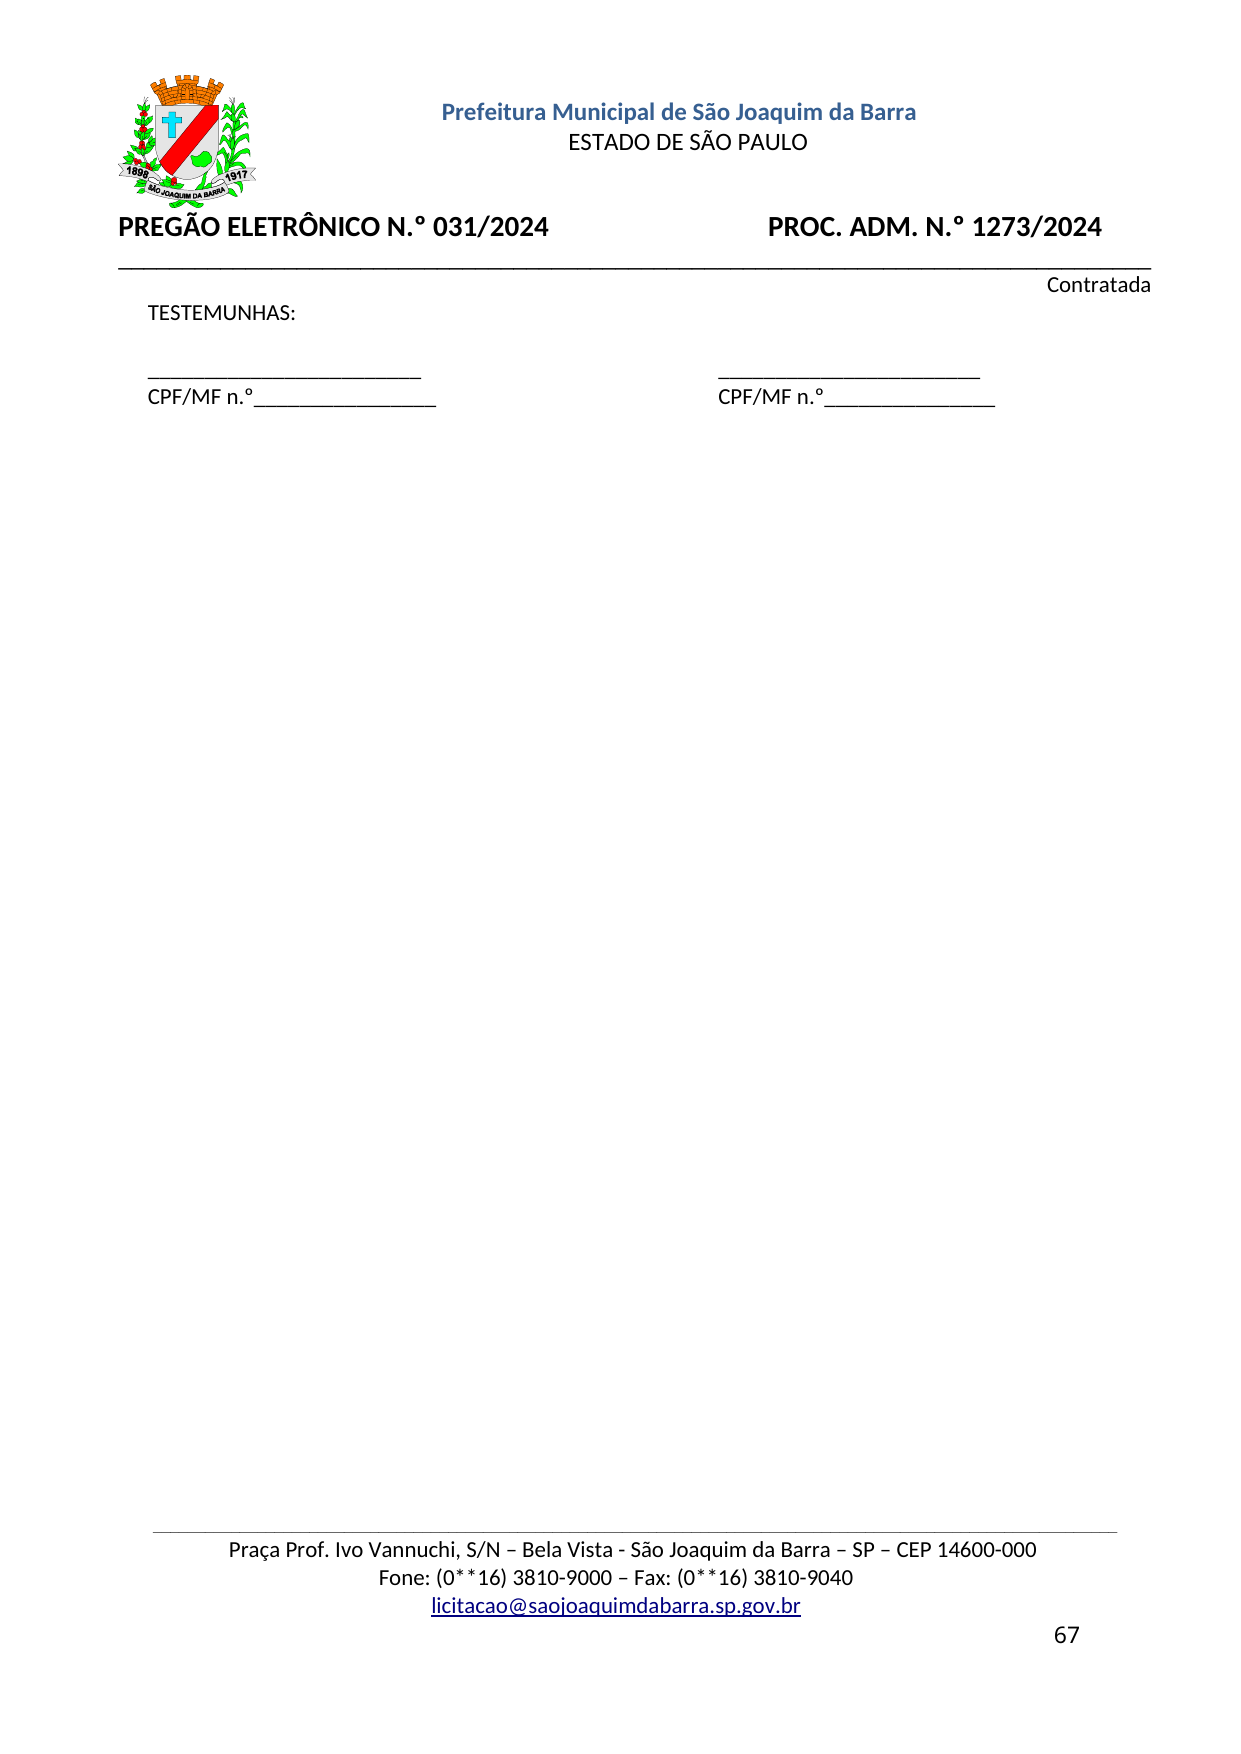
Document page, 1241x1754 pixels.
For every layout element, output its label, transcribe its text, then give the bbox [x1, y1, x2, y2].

text CPF/MF n.º________________ CPF/MF n.º_______________ [148, 382, 1151, 410]
list ________________________ _______________________ [148, 354, 1151, 382]
text TESTEMUNHAS: [148, 298, 1151, 326]
text Contratada [148, 270, 1151, 298]
